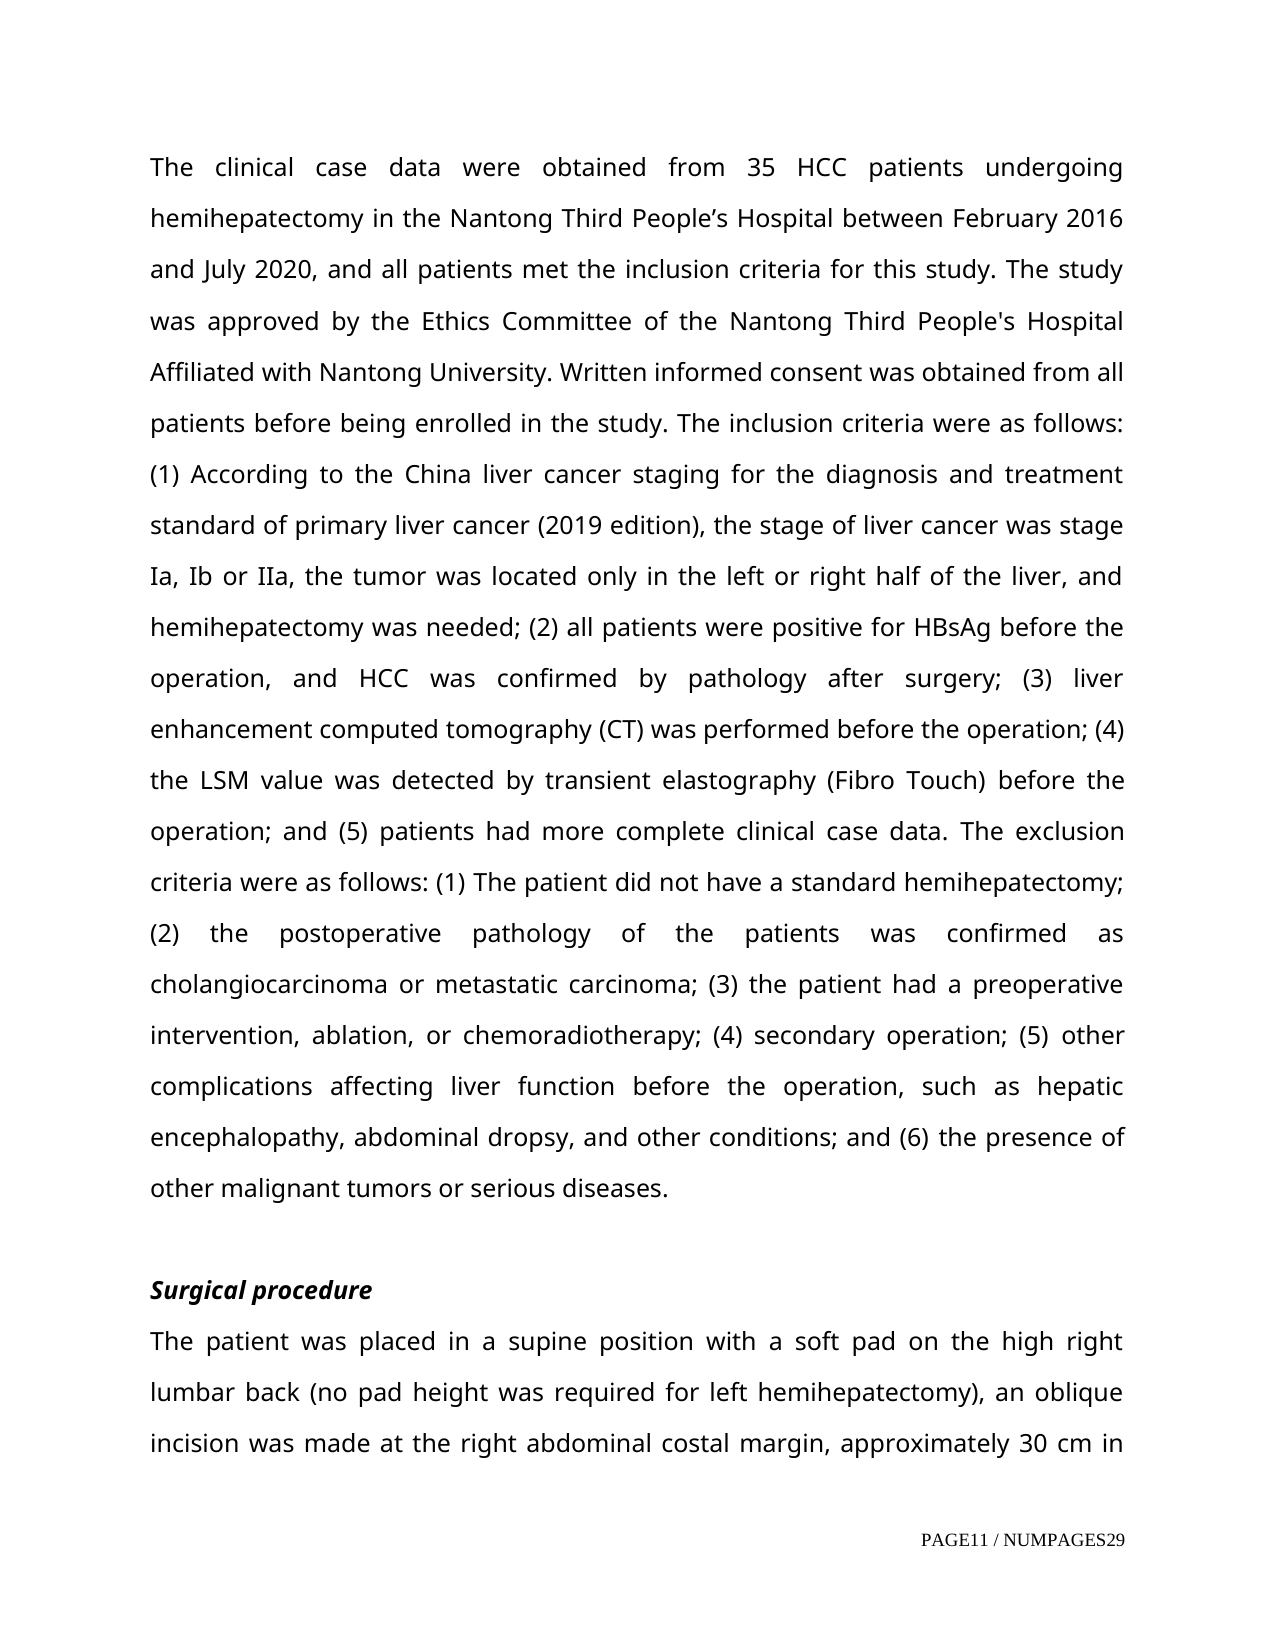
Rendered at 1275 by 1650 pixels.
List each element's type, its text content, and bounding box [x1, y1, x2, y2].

text The clinical case data were obtained from 35 HCC patients undergoing hemihepatectomy in the Nantong Third People’s Hospital between February 2016 and July 2020, and all patients met the inclusion criteria for this study. The study was approved by the Ethics Committee of the Nantong Third People's Hospital Affiliated with Nantong University. Written informed consent was obtained from all patients before being enrolled in the study. The inclusion criteria were as follows: (1) According to the China liver cancer staging for the diagnosis and treatment standard of primary liver cancer (2019 edition), the stage of liver cancer was stage Ia, Ib or IIa, the tumor was located only in the left or right half of the liver, and hemihepatectomy was needed; (2) all patients were positive for HBsAg before the operation, and HCC was confirmed by pathology after surgery; (3) liver enhancement computed tomography (CT) was performed before the operation; (4) the LSM value was detected by transient elastography (Fibro Touch) before the operation; and (5) patients had more complete clinical case data. The exclusion criteria were as follows: (1) The patient did not have a standard hemihepatectomy; (2) the postoperative pathology of the patients was confirmed as cholangiocarcinoma or metastatic carcinoma; (3) the patient had a preoperative intervention, ablation, or chemoradiotherapy; (4) secondary operation; (5) other complications affecting liver function before the operation, such as hepatic encephalopathy, abdominal dropsy, and other conditions; and (6) the presence of other malignant tumors or serious diseases. [150, 150, 1125, 1205]
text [150, 1324, 1125, 1460]
text Surgical procedure [150, 1273, 1125, 1307]
